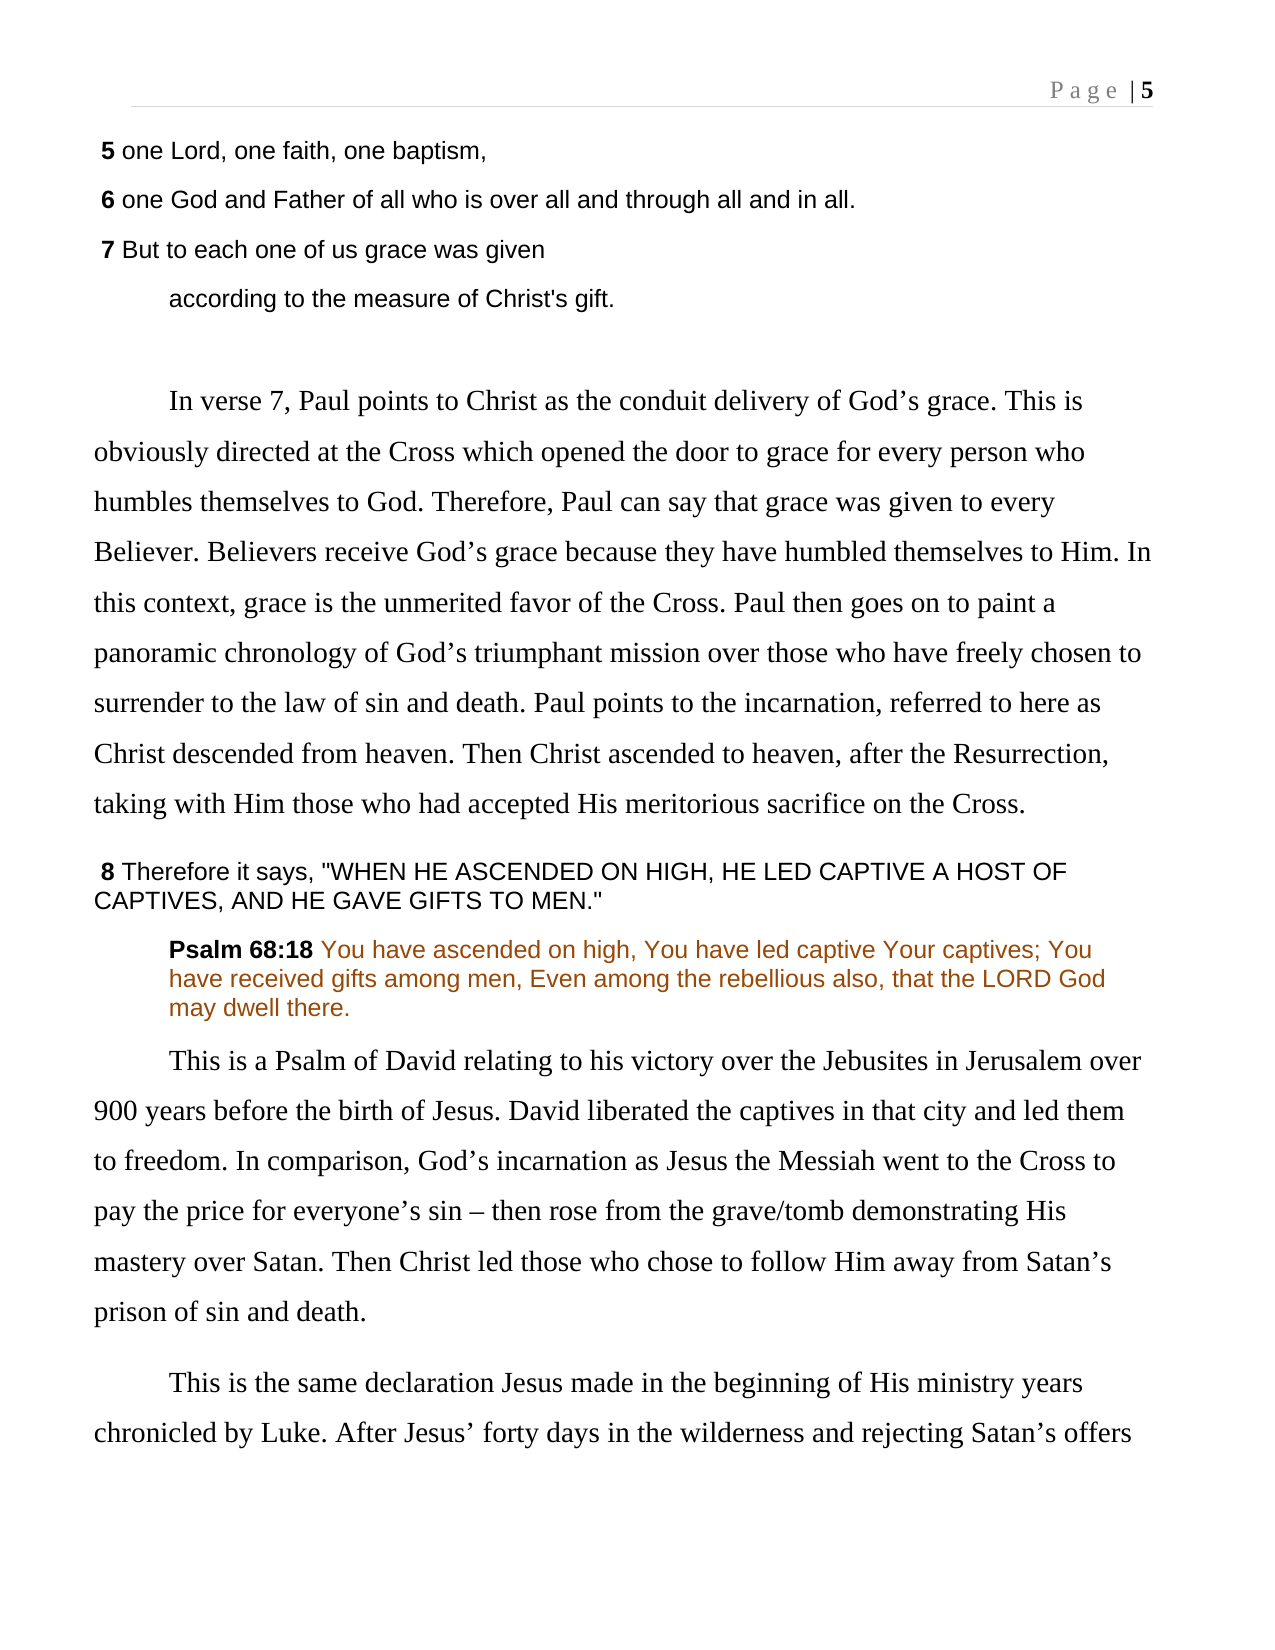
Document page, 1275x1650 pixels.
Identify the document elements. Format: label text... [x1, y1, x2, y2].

text 6 one God and Father of all who is over all and through all and in all. [94, 185, 1153, 214]
text 8 Therefore it says, "WHEN HE ASCENDED ON HIGH, HE LED CAPTIVE A HOST OF CAPTIVES, AND HE GAVE GIFTS TO MEN." [94, 857, 1153, 915]
text 5 one Lord, one faith, one baptism, [94, 136, 1153, 164]
text This is a Psalm of David relating to his victory over the Jebusites in Jerusalem over 900 years before the birth of Jesus. David liberated the captives in that city and led them to freedom. In comparison, God’s incarnation as Jesus the Messiah went to the Cross to pay the price for everyone’s sin – then rose from the grave/tomb demonstrating His mastery over Satan. Then Christ led those who chose to follow Him away from Satan’s prison of sin and death. [94, 1043, 1153, 1328]
text 7 But to each one of us grace was given [94, 235, 1153, 263]
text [94, 1365, 1153, 1449]
text according to the measure of Christ's gift. [94, 284, 1153, 313]
text Psalm 68:18 You have ascended on high, You have led captive Your captives; You have received gifts among men, Even among the rebellious also, that the LORD God may dwell there. [169, 936, 1153, 1022]
text In verse 7, Paul points to Christ as the conduit delivery of God’s grace. This is obviously directed at the Cross which opened the door to grace for every person who humbles themselves to God. Therefore, Paul can say that grace was given to every Believer. Believers receive God’s grace because they have humbled themselves to Him. In this context, grace is the unmerited favor of the Cross. Paul then goes on to paint a panoramic chronology of God’s triumphant mission over those who have freely chosen to surrender to the law of sin and death. Paul points to the incarnation, referred to here as Christ descended from heaven. Then Christ ascended to heaven, after the Resurrection, taking with Him those who had accepted His meritorious sacrifice on the Cross. [94, 383, 1153, 819]
